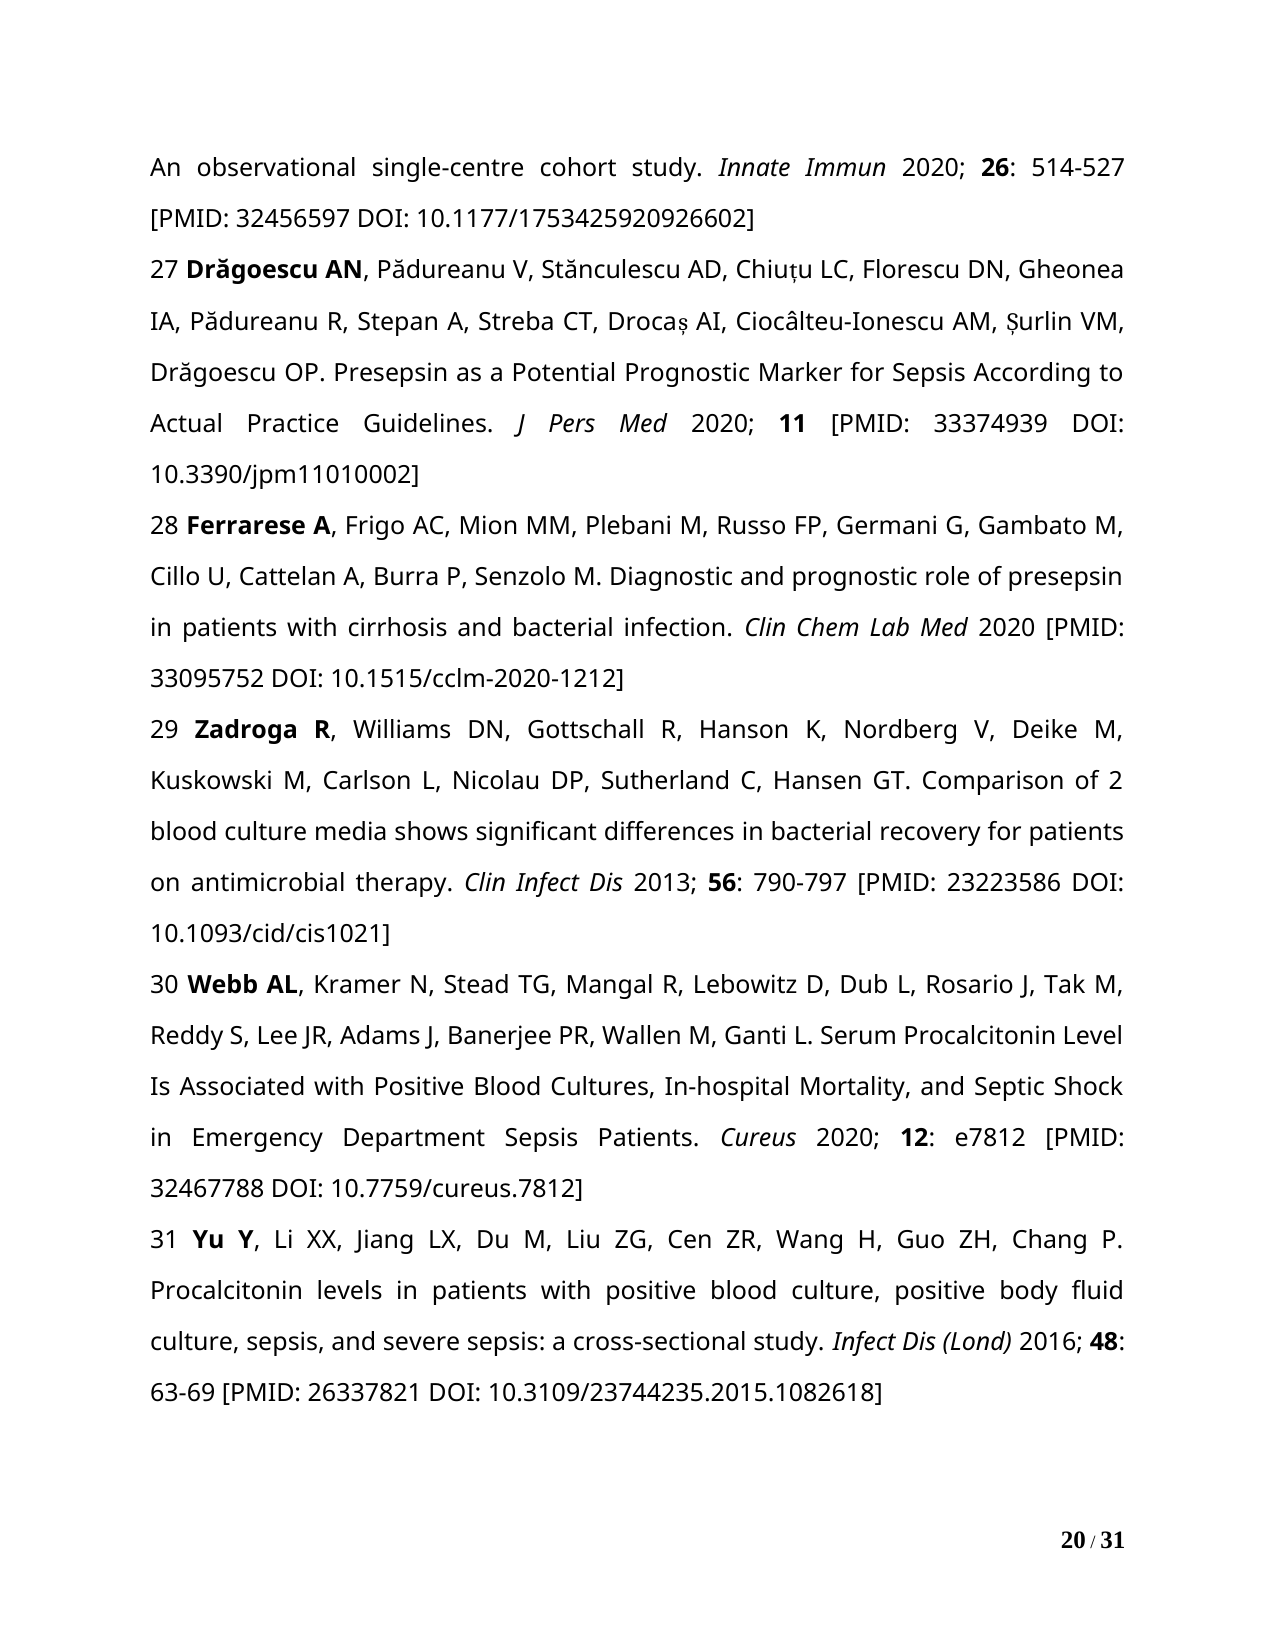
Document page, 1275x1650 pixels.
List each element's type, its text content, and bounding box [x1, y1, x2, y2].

text 27 Drăgoescu AN, Pădureanu V, Stănculescu AD, Chiuțu LC, Florescu DN, Gheonea IA, Pădureanu R, Stepan A, Streba CT, Drocaș AI, Ciocâlteu-Ionescu AM, Șurlin VM, Drăgoescu OP. Presepsin as a Potential Prognostic Marker for Sepsis According to Actual Practice Guidelines. J Pers Med 2020; 11 [PMID: 33374939 DOI: 10.3390/jpm11010002] [150, 252, 1125, 490]
text 29 Zadroga R, Williams DN, Gottschall R, Hanson K, Nordberg V, Deike M, Kuskowski M, Carlson L, Nicolau DP, Sutherland C, Hansen GT. Comparison of 2 blood culture media shows significant differences in bacterial recovery for patients on antimicrobial therapy. Clin Infect Dis 2013; 56: 790-797 [PMID: 23223586 DOI: 10.1093/cid/cis1021] [150, 711, 1125, 950]
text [150, 150, 1125, 235]
text 30 Webb AL, Kramer N, Stead TG, Mangal R, Lebowitz D, Dub L, Rosario J, Tak M, Reddy S, Lee JR, Adams J, Banerjee PR, Wallen M, Ganti L. Serum Procalcitonin Level Is Associated with Positive Blood Cultures, In-hospital Mortality, and Septic Shock in Emergency Department Sepsis Patients. Cureus 2020; 12: e7812 [PMID: 32467788 DOI: 10.7759/cureus.7812] [150, 967, 1125, 1205]
text 31 Yu Y, Li XX, Jiang LX, Du M, Liu ZG, Cen ZR, Wang H, Guo ZH, Chang P. Procalcitonin levels in patients with positive blood culture, positive body fluid culture, sepsis, and severe sepsis: a cross-sectional study. Infect Dis (Lond) 2016; 48: 63-69 [PMID: 26337821 DOI: 10.3109/23744235.2015.1082618] [150, 1222, 1125, 1409]
text 28 Ferrarese A, Frigo AC, Mion MM, Plebani M, Russo FP, Germani G, Gambato M, Cillo U, Cattelan A, Burra P, Senzolo M. Diagnostic and prognostic role of presepsin in patients with cirrhosis and bacterial infection. Clin Chem Lab Med 2020 [PMID: 33095752 DOI: 10.1515/cclm-2020-1212] [150, 507, 1125, 694]
